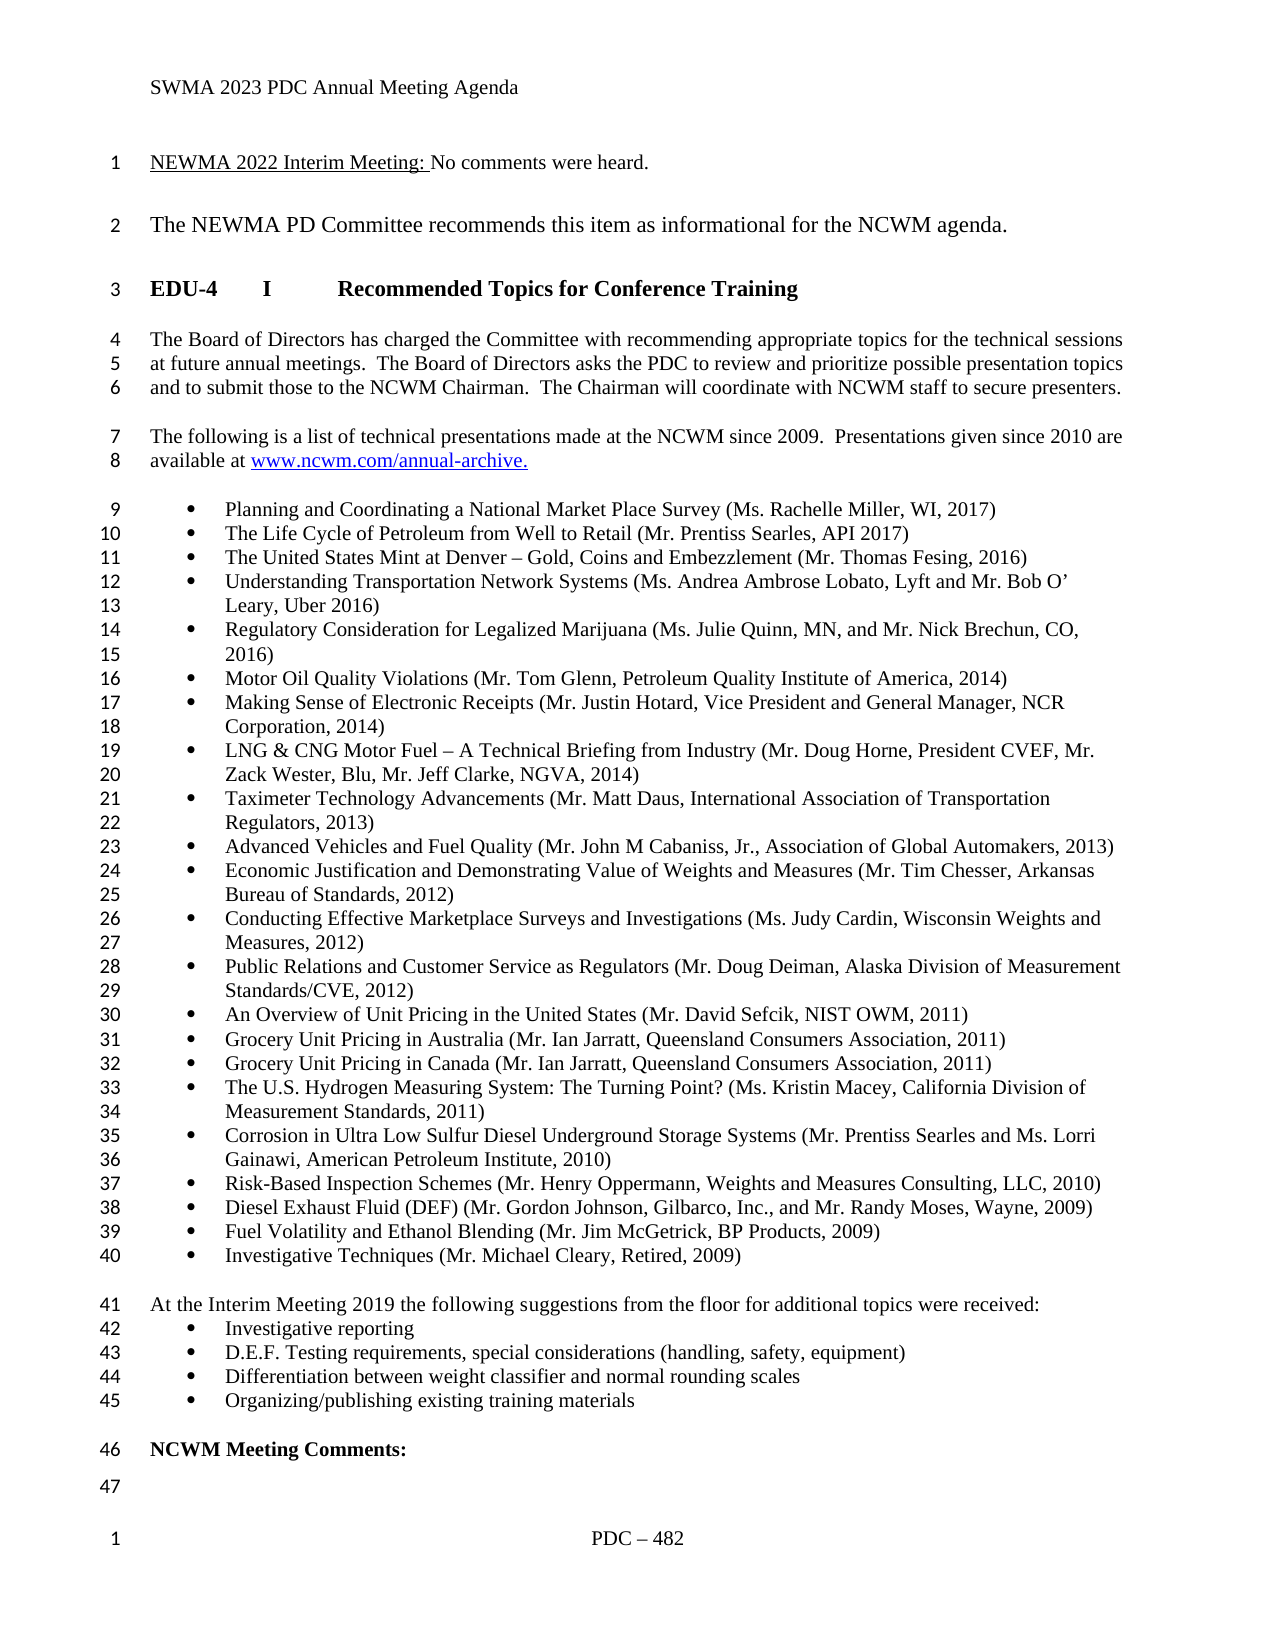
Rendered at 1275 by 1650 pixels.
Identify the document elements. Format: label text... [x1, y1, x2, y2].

text NCWM Meeting Comments: [150, 1437, 1125, 1461]
list Grocery Unit Pricing in Canada (Mr. Ian Jarratt, Queensland Consumers Association, 2011) [187, 1051, 1125, 1074]
list Planning and Coordinating a National Market Place Survey (Ms. Rachelle Miller, WI, 2017) [187, 497, 1125, 521]
list Organizing/publishing existing training materials [187, 1388, 1125, 1412]
list Fuel Volatility and Ethanol Blending (Mr. Jim McGetrick, BP Products, 2009) [187, 1219, 1125, 1243]
list Understanding Transportation Network Systems (Ms. Andrea Ambrose Lobato, Lyft and Mr. Bob O’ Leary, Uber 2016) [187, 569, 1125, 617]
subtitle The NEWMA PD Committee recommends this item as informational for the NCWM agenda. [150, 212, 1125, 238]
list Advanced Vehicles and Fuel Quality (Mr. John M Cabaniss, Jr., Association of Global Automakers, 2013) [187, 834, 1125, 858]
list The U.S. Hydrogen Measuring System: The Turning Point? (Ms. Kristin Macey, California Division of Measurement Standards, 2011) [187, 1074, 1125, 1123]
text The following is a list of technical presentations made at the NCWM since 2009. Presentations given since 2010 are available at . [150, 424, 1125, 472]
list Motor Oil Quality Violations (Mr. Tom Glenn, Petroleum Quality Institute of America, 2014) [187, 666, 1125, 689]
list Regulatory Consideration for Legalized Marijuana (Ms. Julie Quinn, MN, and Mr. Nick Brechun, CO, 2016) [187, 617, 1125, 666]
text At the Interim Meeting 2019 the following suggestions from the floor for additional topics were received: [150, 1292, 1125, 1316]
list Grocery Unit Pricing in Australia (Mr. Ian Jarratt, Queensland Consumers Association, 2011) [187, 1026, 1125, 1051]
list Investigative reporting [187, 1316, 1125, 1340]
list Risk-Based Inspection Schemes (Mr. Henry Oppermann, Weights and Measures Consulting, LLC, 2010) [187, 1171, 1125, 1195]
list Corrosion in Ultra Low Sulfur Diesel Underground Storage Systems (Mr. Prentiss Searles and Ms. Lorri Gainawi, American Petroleum Institute, 2010) [187, 1123, 1125, 1171]
text NEWMA 2022 Interim Meeting: No comments were heard. [150, 150, 1125, 174]
list An Overview of Unit Pricing in the United States (Mr. David Sefcik, NIST OWM, 2011) [187, 1002, 1125, 1026]
list D.E.F. Testing requirements, special considerations (handling, safety, equipment) [187, 1340, 1125, 1364]
list Public Relations and Customer Service as Regulators (Mr. Doug Deiman, Alaska Division of Measurement Standards/CVE, 2012) [187, 954, 1125, 1002]
list Diesel Exhaust Fluid (DEF) (Mr. Gordon Johnson, Gilbarco, Inc., and Mr. Randy Moses, Wayne, 2009) [187, 1195, 1125, 1219]
list Differentiation between weight classifier and normal rounding scales [187, 1364, 1125, 1388]
list Taximeter Technology Advancements (Mr. Matt Daus, International Association of Transportation Regulators, 2013) [187, 786, 1125, 834]
list Economic Justification and Demonstrating Value of Weights and Measures (Mr. Tim Chesser, Arkansas Bureau of Standards, 2012) [187, 858, 1125, 906]
subtitle EDU-4 I Recommended Topics for Conference Training [150, 275, 1125, 302]
list The Life Cycle of Petroleum from Well to Retail (Mr. Prentiss Searles, API 2017) [187, 521, 1125, 545]
text The Board of Directors has charged the Committee with recommending appropriate topics for the technical sessions at future annual meetings. The Board of Directors asks the PDC to review and prioritize possible presentation topics and to submit those to the NCWM Chairman. The Chairman will coordinate with NCWM staff to secure presenters. [150, 327, 1125, 399]
list Conducting Effective Marketplace Surveys and Investigations (Ms. Judy Cardin, Wisconsin Weights and Measures, 2012) [187, 906, 1125, 954]
list Making Sense of Electronic Receipts (Mr. Justin Hotard, Vice President and General Manager, NCR Corporation, 2014) [187, 689, 1125, 738]
list The United States Mint at Denver – Gold, Coins and Embezzlement (Mr. Thomas Fesing, 2016) [187, 545, 1125, 569]
list Investigative Techniques (Mr. Michael Cleary, Retired, 2009) [187, 1243, 1125, 1267]
list LNG & CNG Motor Fuel – A Technical Briefing from Industry (Mr. Doug Horne, President CVEF, Mr. Zack Wester, Blu, Mr. Jeff Clarke, NGVA, 2014) [187, 738, 1125, 786]
